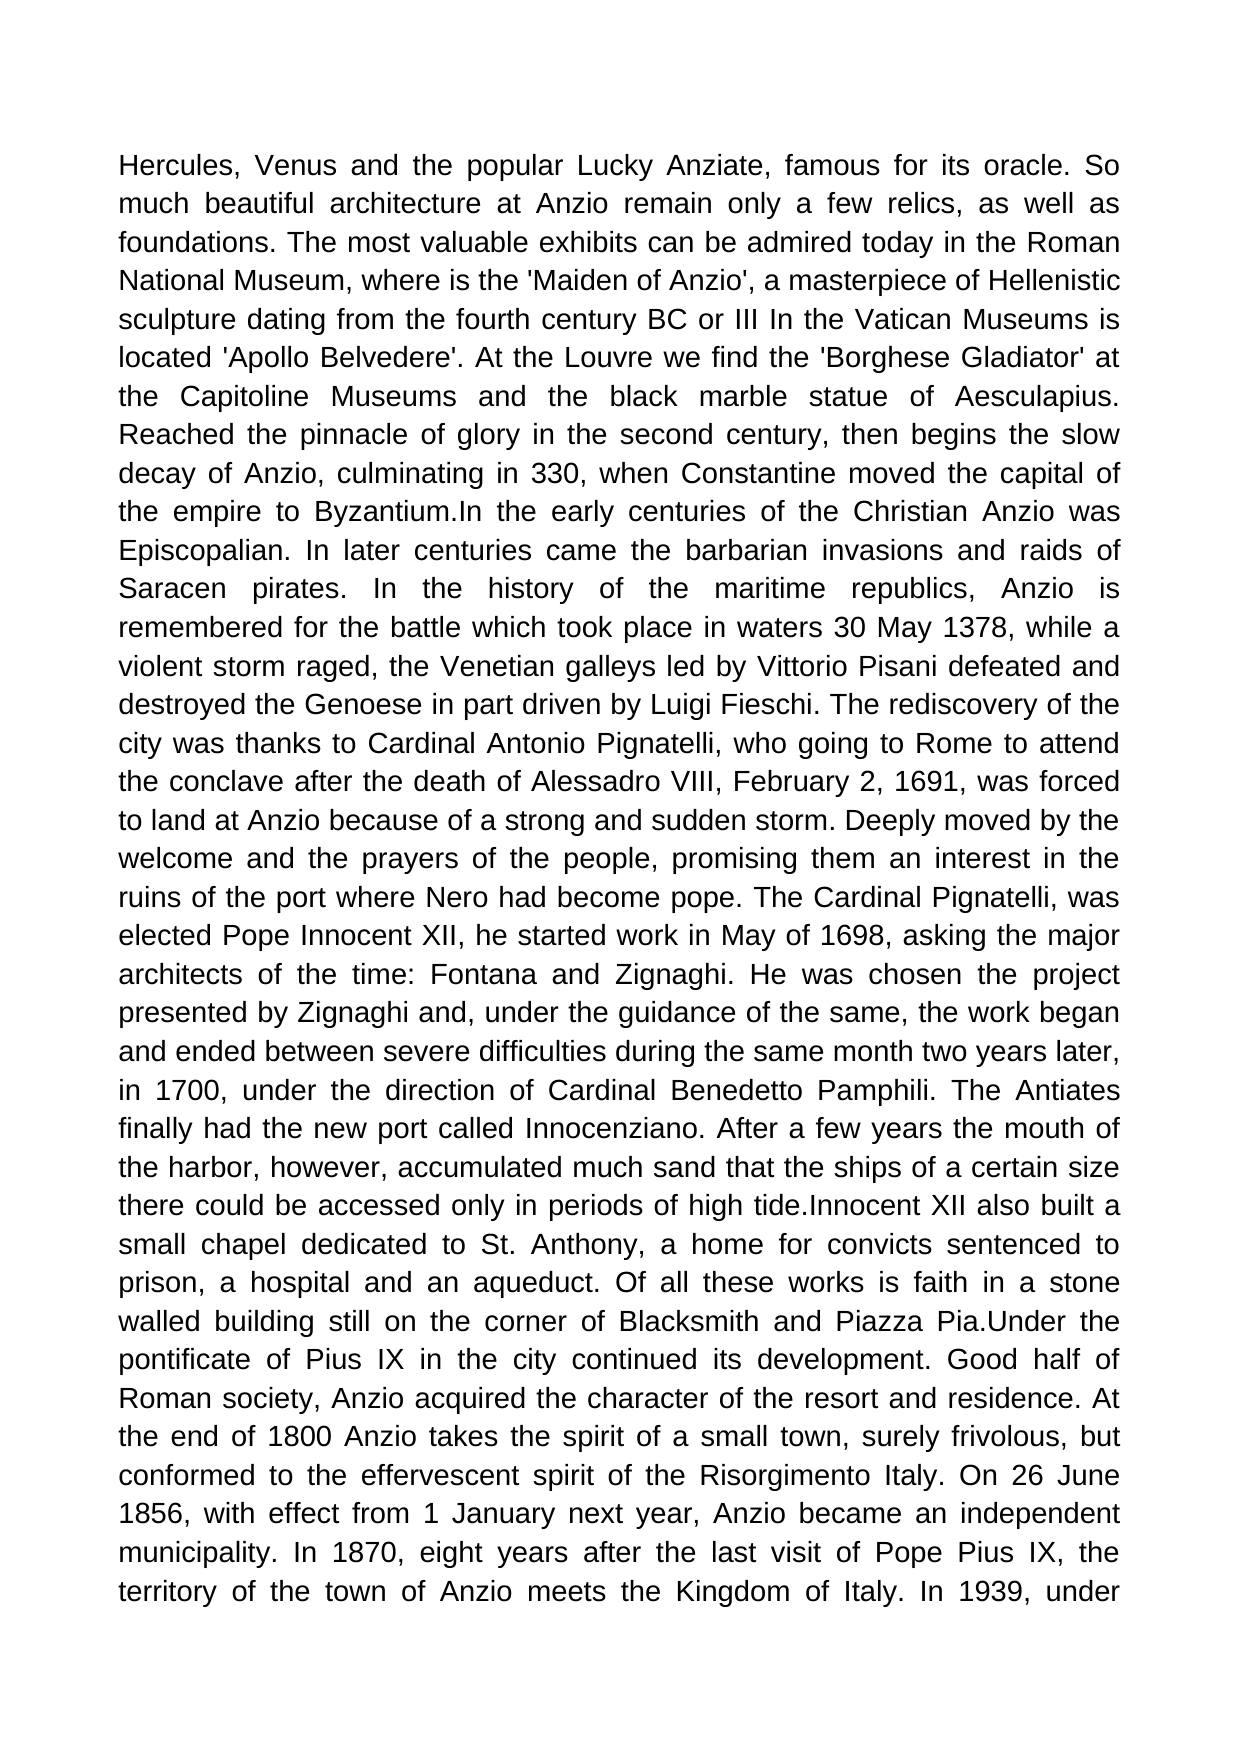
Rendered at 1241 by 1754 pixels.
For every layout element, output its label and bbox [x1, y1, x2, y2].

text [118, 148, 1122, 1607]
